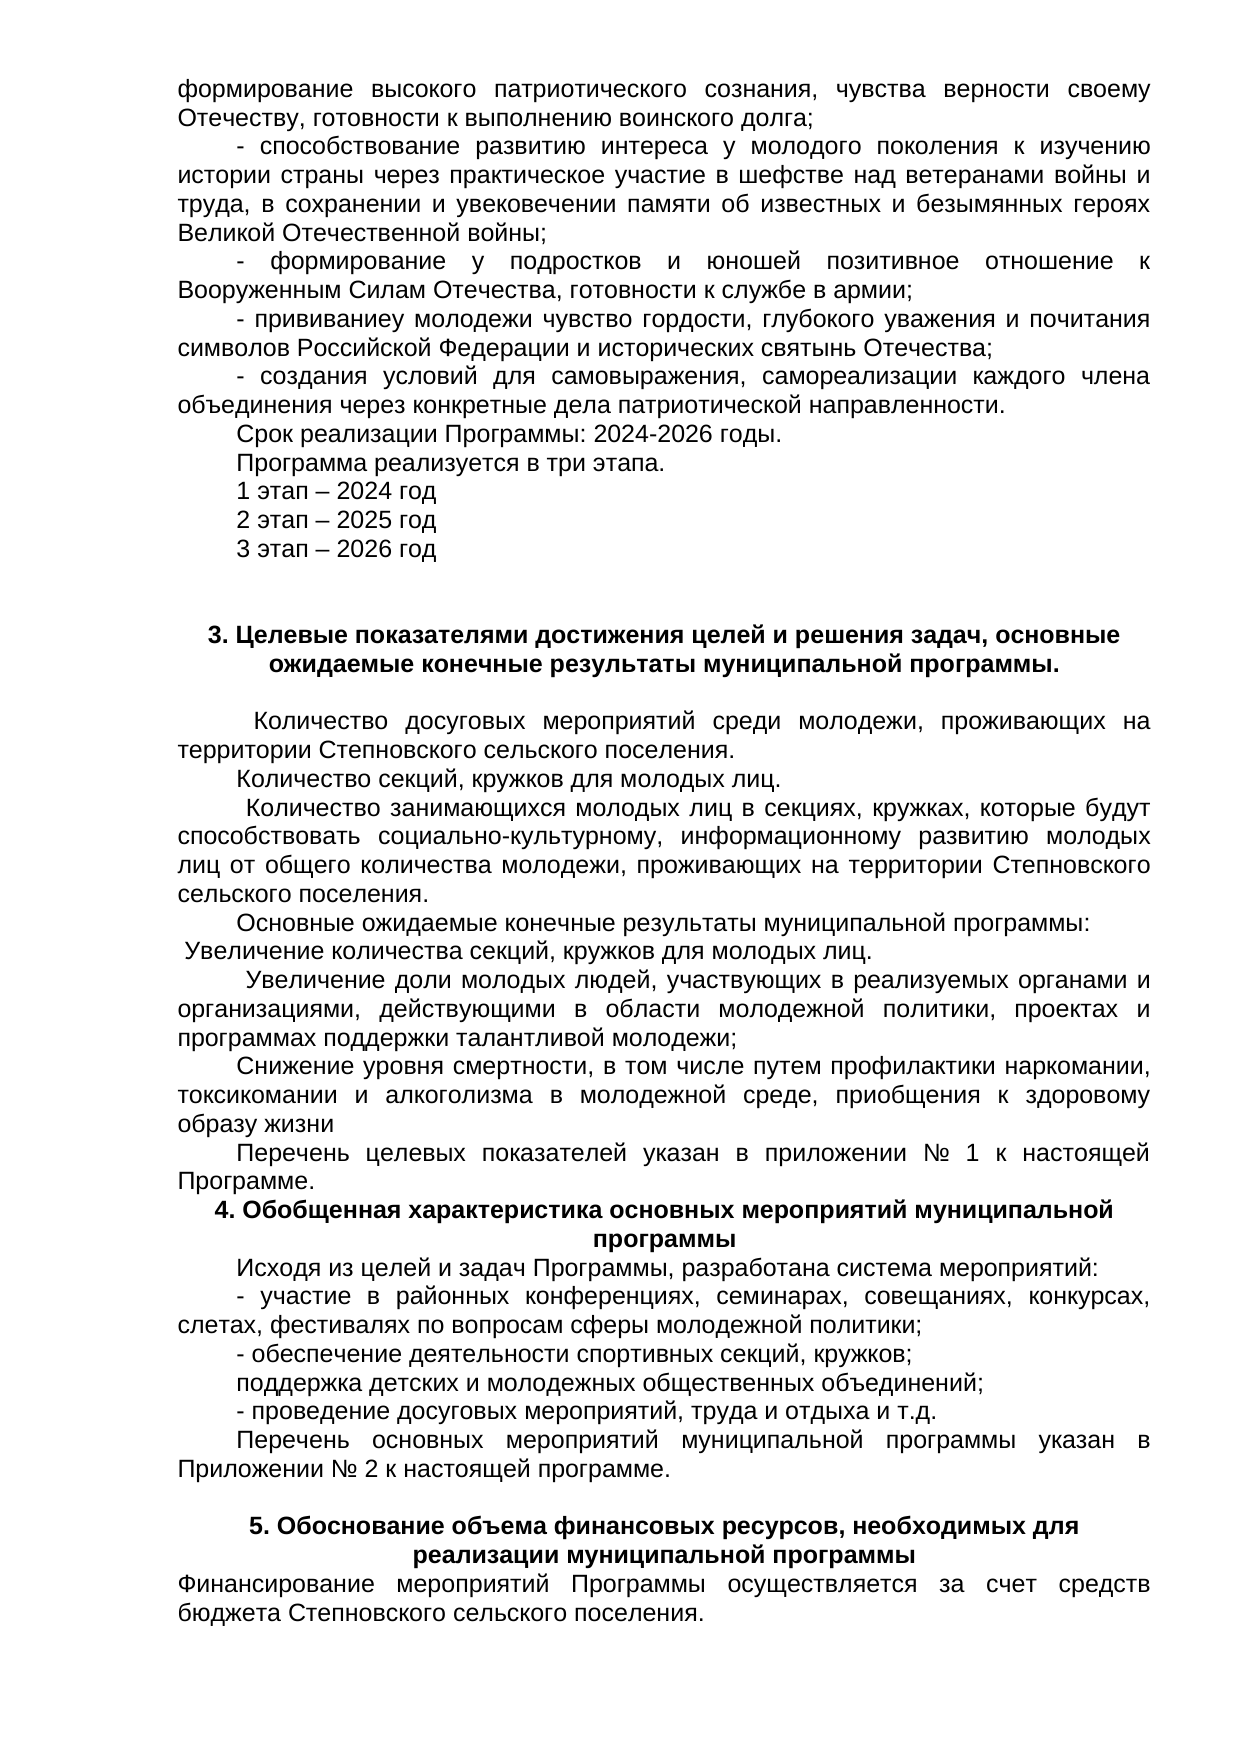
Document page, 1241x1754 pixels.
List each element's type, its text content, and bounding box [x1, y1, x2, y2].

text 2 этап – 2025 год [177, 505, 1152, 534]
text 4. Обобщенная характеристика основных мероприятий муниципальной программы [177, 1195, 1152, 1253]
text - обеспечение деятельности спортивных секций, кружков; [177, 1339, 1152, 1368]
text - формирование у подростков и юношей позитивное отношение к Вооруженным Силам Отечества, готовности к службе в армии; [177, 246, 1152, 304]
text Программа реализуется в три этапа. [177, 448, 1152, 476]
text 5. Обоснование объема финансовых ресурсов, необходимых для реализации муниципальной программы [177, 1511, 1152, 1569]
text Увеличение доли молодых людей, участвующих в реализуемых органами и организациями, действующими в области молодежной политики, проектах и программах поддержки талантливой молодежи; [177, 965, 1152, 1051]
text поддержка детских и молодежных общественных объединений; [177, 1368, 1152, 1396]
text Перечень основных мероприятий муниципальной программы указан в Приложении № 2 к настоящей программе. [177, 1425, 1152, 1483]
text - прививаниеу молодежи чувство гордости, глубокого уважения и почитания символов Российской Федерации и исторических святынь Отечества; [177, 304, 1152, 361]
text - участие в районных конференциях, семинарах, совещаниях, конкурсах, слетах, фестивалях по вопросам сферы молодежной политики; [177, 1281, 1152, 1339]
text Исходя из целей и задач Программы, разработана система мероприятий: [177, 1253, 1152, 1281]
text Снижение уровня смертности, в том числе путем профилактики наркомании, токсикомании и алкоголизма в молодежной среде, приобщения к здоровому образу жизни [177, 1051, 1152, 1138]
text 3 этап – 2026 год [177, 534, 1152, 563]
text Количество занимающихся молодых лиц в секциях, кружках, которые будут способствовать социально-культурному, информационному развитию молодых лиц от общего количества молодежи, проживающих на территории Степновского сельского поселения. [177, 793, 1152, 908]
text Финансирование мероприятий Программы осуществляется за счет средств бюджета Степновского сельского поселения. [177, 1569, 1152, 1626]
text Перечень целевых показателей указан в приложении № 1 к настоящей Программе. [177, 1138, 1152, 1195]
text 1 этап – 2024 год [177, 476, 1152, 505]
text - проведение досуговых мероприятий, труда и отдыха и т.д. [177, 1396, 1152, 1425]
text - способствование развитию интереса у молодого поколения к изучению истории страны через практическое участие в шефстве над ветеранами войны и труда, в сохранении и увековечении памяти об известных и безымянных героях Великой Отечественной войны; [177, 131, 1152, 246]
text Основные ожидаемые конечные результаты муниципальной программы: [177, 908, 1152, 936]
text Количество секций, кружков для молодых лиц. [177, 764, 1152, 793]
text Увеличение количества секций, кружков для молодых лиц. [177, 936, 1152, 965]
text 3. Целевые показателями достижения целей и решения задач, основные ожидаемые конечные результаты муниципальной программы. [177, 620, 1152, 678]
text Срок реализации Программы: 2024-2026 годы. [177, 419, 1152, 448]
text Количество досуговых мероприятий среди молодежи, проживающих на территории Степновского сельского поселения. [177, 706, 1152, 764]
text - создания условий для самовыражения, самореализации каждого члена объединения через конкретные дела патриотической направленности. [177, 361, 1152, 419]
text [177, 74, 1152, 131]
